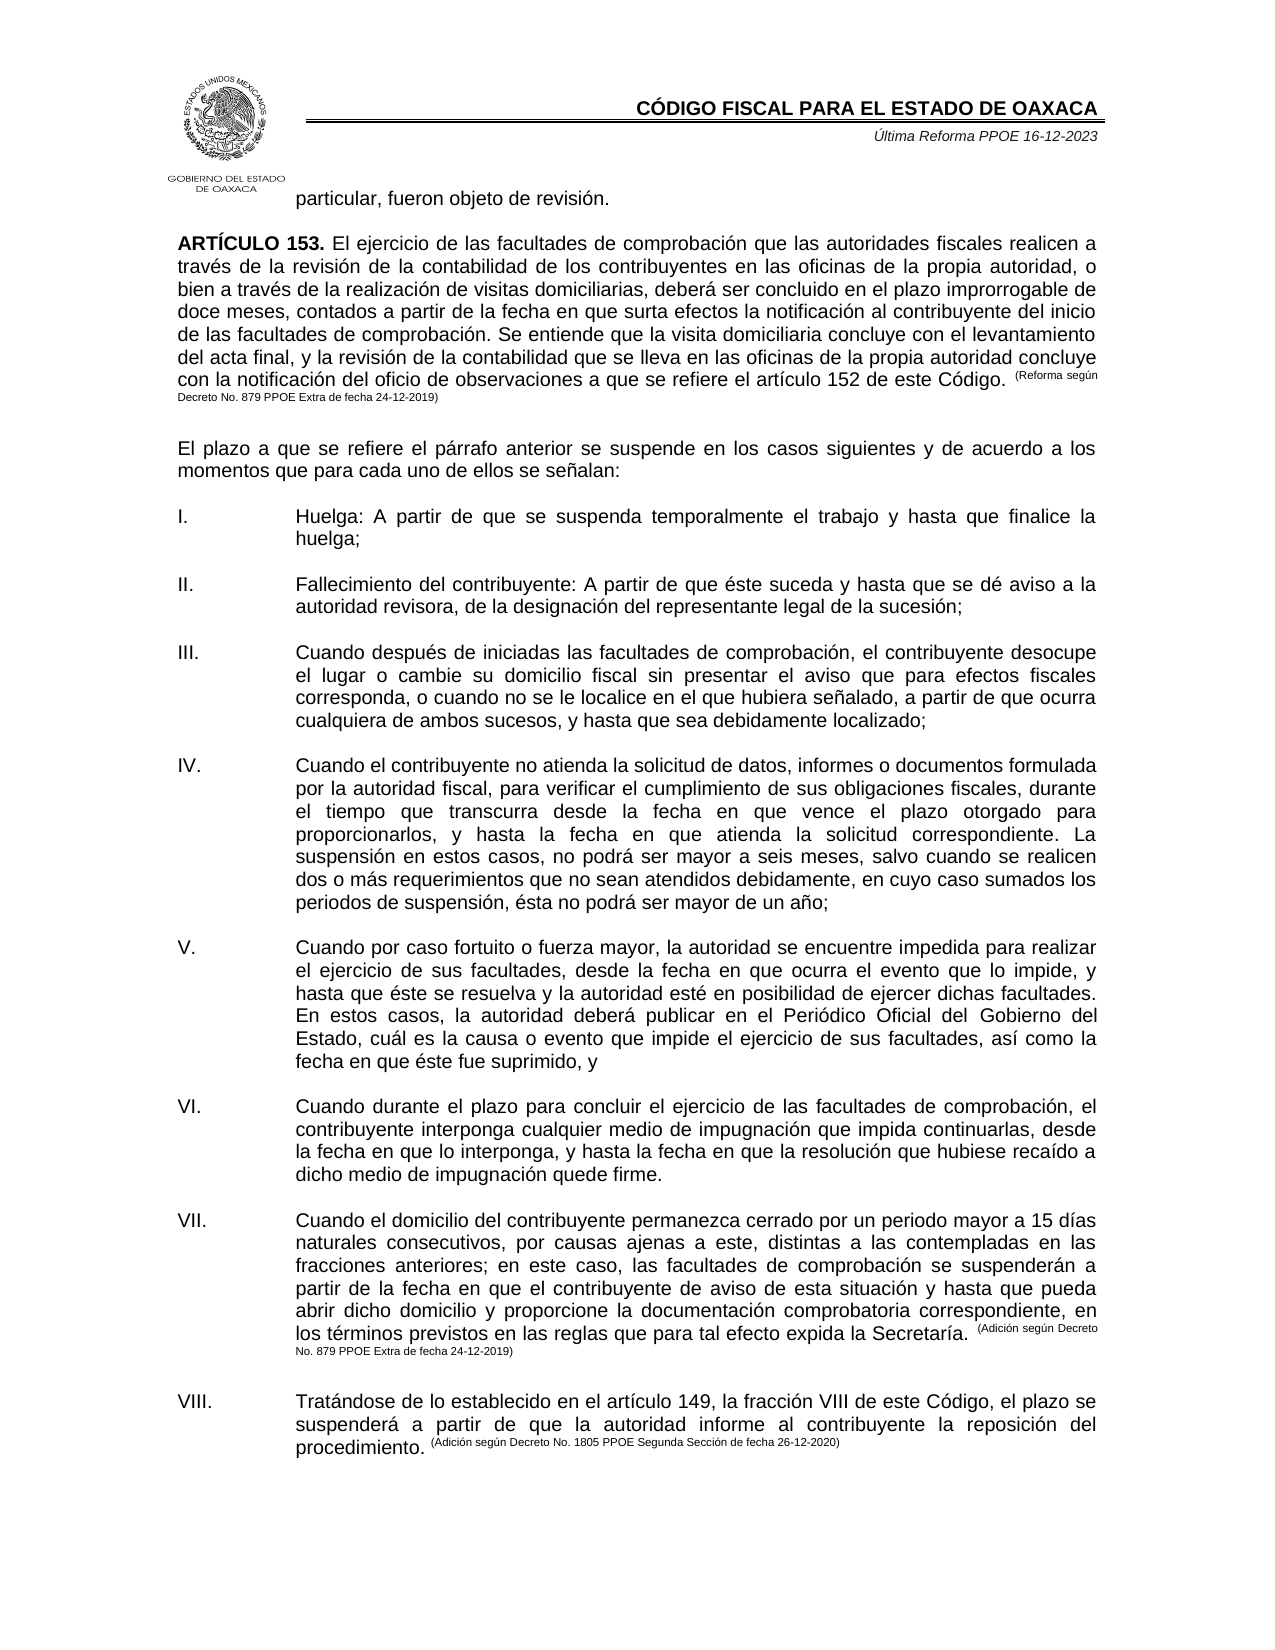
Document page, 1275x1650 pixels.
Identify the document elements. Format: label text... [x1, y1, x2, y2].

picture [165, 73, 288, 195]
text ARTÍCULO 153. El ejercicio de las facultades de comprobación que las autoridades fiscales realicen a través de la revisión de la contabilidad de los contribuyentes en las oficinas de la propia autoridad, o bien a través de la realización de visitas domiciliarias, deberá ser concluido en el plazo improrrogable de doce meses, contados a partir de la fecha en que surta efectos la notificación al contribuyente del inicio de las facultades de comprobación. Se entiende que la visita domiciliaria concluye con el levantamiento del acta final, y la revisión de la contabilidad que se lleva en las oficinas de la propia autoridad concluye con la notificación del oficio de observaciones a que se refiere el artículo 152 de este Código. (Reforma según Decreto No. 879 PPOE Extra de fecha 24-12-2019) [177, 232, 1098, 414]
list Cuando el domicilio del contribuyente permanezca cerrado por un periodo mayor a 15 días naturales consecutivos, por causas ajenas a este, distintas a las contempladas en las fracciones anteriores; en este caso, las facultades de comprobación se suspenderán a partir de la fecha en que el contribuyente de aviso de esta situación y hasta que pueda abrir dicho domicilio y proporcione la documentación comprobatoria correspondiente, en los términos previstos en las reglas que para tal efecto expida la Secretaría. (Adición según Decreto No. 879 PPOE Extra de fecha 24-12-2019) [177, 1208, 1098, 1367]
text El plazo a que se refiere el párrafo anterior se suspende en los casos siguientes y de acuerdo a los momentos que para cada uno de ellos se señalan: [177, 436, 1098, 482]
list Cuando durante el plazo para concluir el ejercicio de las facultades de comprobación, el contribuyente interponga cualquier medio de impugnación que impida continuarlas, desde la fecha en que lo interponga, y hasta la fecha en que la resolución que hubiese recaído a dicho medio de impugnación quede firme. [177, 1095, 1098, 1186]
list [177, 187, 1098, 209]
list Fallecimiento del contribuyente: A partir de que éste suceda y hasta que se dé aviso a la autoridad revisora, de la designación del representante legal de la sucesión; [177, 573, 1098, 618]
list Huelga: A partir de que se suspenda temporalmente el trabajo y hasta que finalice la huelga; [177, 504, 1098, 550]
list Tratándose de lo establecido en el artículo 149, la fracción VIII de este Código, el plazo se suspenderá a partir de que la autoridad informe al contribuyente la reposición del procedimiento. (Adición según Decreto No. 1805 PPOE Segunda Sección de fecha 26-12-2020) [177, 1390, 1098, 1458]
list Cuando por caso fortuito o fuerza mayor, la autoridad se encuentre impedida para realizar el ejercicio de sus facultades, desde la fecha en que ocurra el evento que lo impide, y hasta que éste se resuelva y la autoridad esté en posibilidad de ejercer dichas facultades. En estos casos, la autoridad deberá publicar en el Periódico Oficial del Gobierno del Estado, cuál es la causa o evento que impide el ejercicio de sus facultades, así como la fecha en que éste fue suprimido, y [177, 936, 1098, 1072]
list Cuando después de iniciadas las facultades de comprobación, el contribuyente desocupe el lugar o cambie su domicilio fiscal sin presentar el aviso que para efectos fiscales corresponda, o cuando no se le localice en el que hubiera señalado, a partir de que ocurra cualquiera de ambos sucesos, y hasta que sea debidamente localizado; [177, 641, 1098, 732]
list Cuando el contribuyente no atienda la solicitud de datos, informes o documentos formulada por la autoridad fiscal, para verificar el cumplimiento de sus obligaciones fiscales, durante el tiempo que transcurra desde la fecha en que vence el plazo otorgado para proporcionarlos, y hasta la fecha en que atienda la solicitud correspondiente. La suspensión en estos casos, no podrá ser mayor a seis meses, salvo cuando se realicen dos o más requerimientos que no sean atendidos debidamente, en cuyo caso sumados los periodos de suspensión, ésta no podrá ser mayor de un año; [177, 754, 1098, 913]
